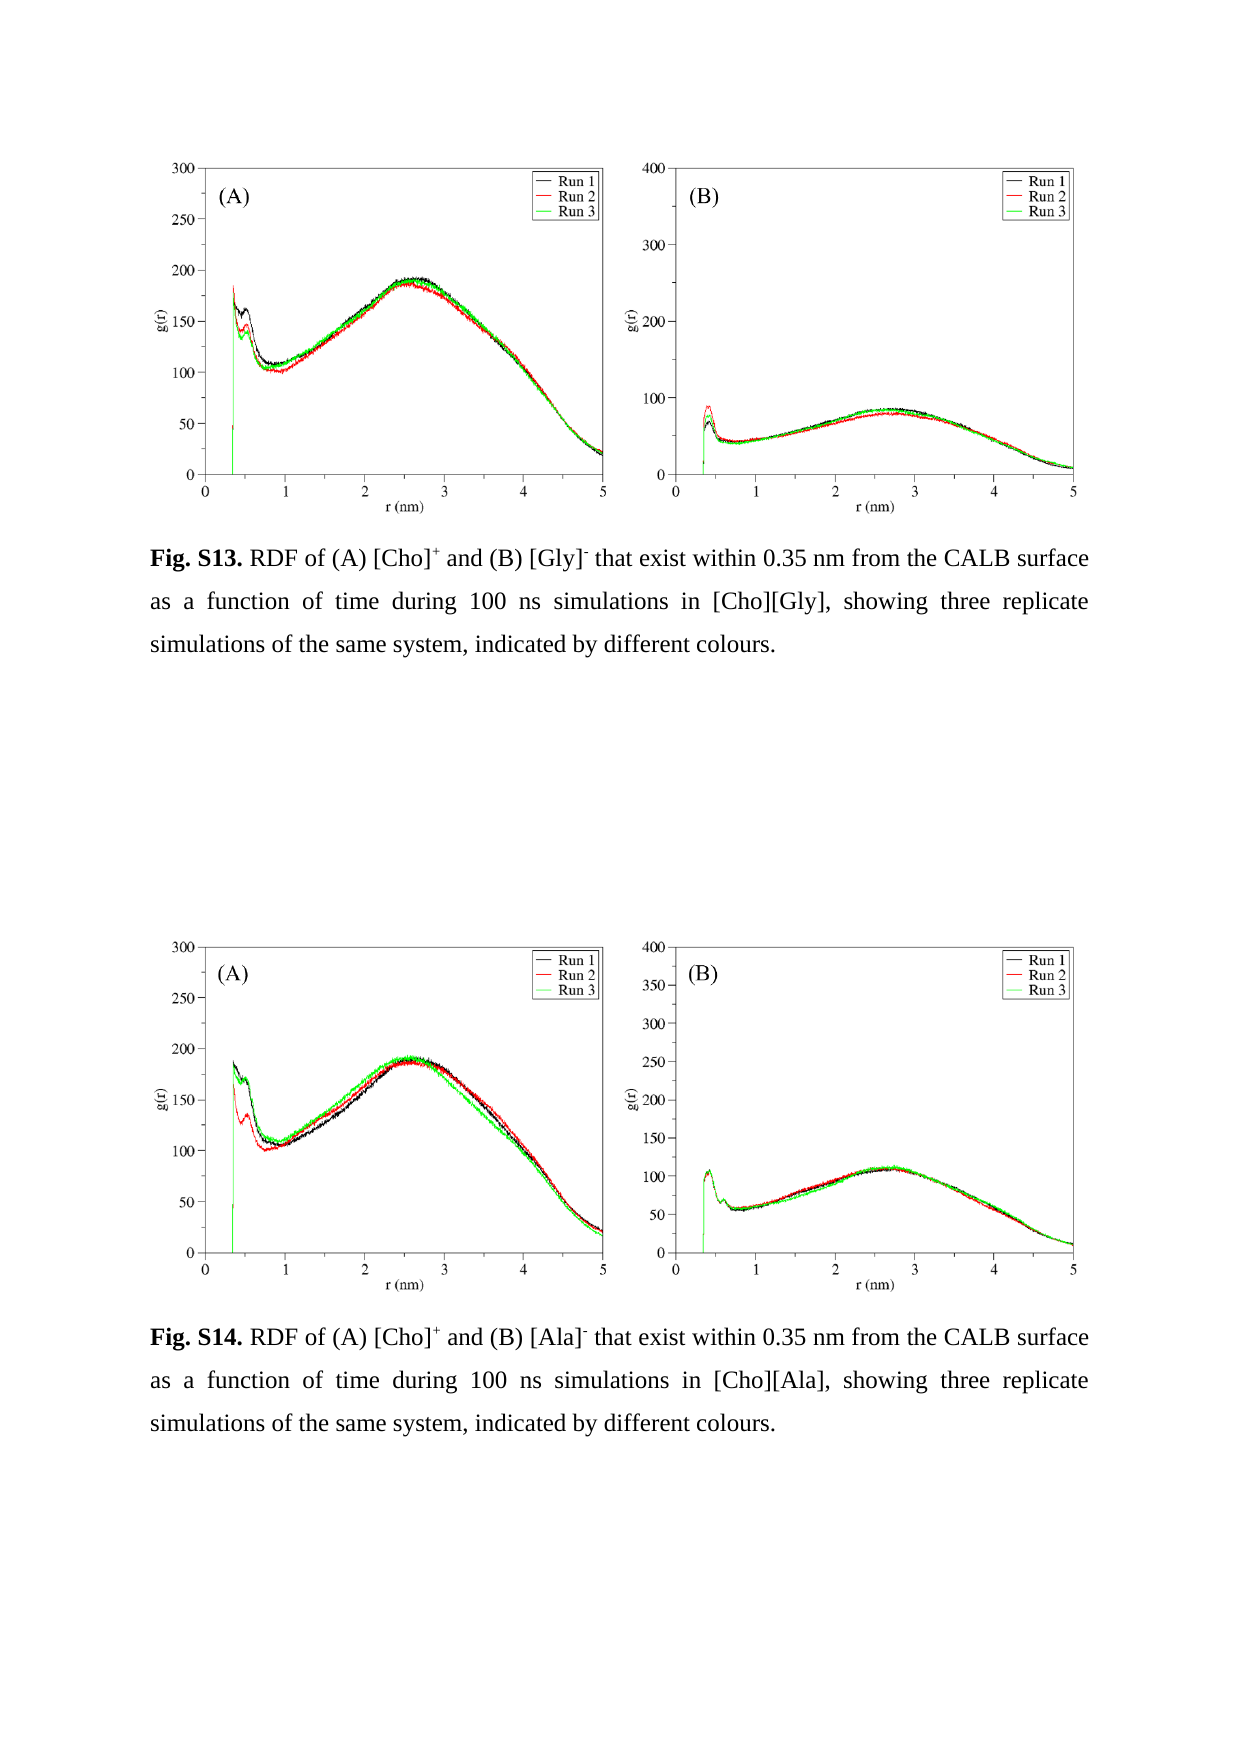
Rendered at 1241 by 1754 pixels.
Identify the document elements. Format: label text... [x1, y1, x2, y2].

picture [150, 150, 1091, 514]
text Fig. S14. RDF of (A) [Cho]+ and (B) [Ala]- that exist within 0.35 nm from the CALB surface as a function of time during 100 ns simulations in [Cho][Ala], showing three replicate simulations of the same system, indicated by different colours. [150, 1322, 1090, 1437]
picture [150, 928, 1091, 1292]
text Fig. S13. RDF of (A) [Cho]+ and (B) [Gly]- that exist within 0.35 nm from the CALB surface as a function of time during 100 ns simulations in [Cho][Gly], showing three replicate simulations of the same system, indicated by different colours. [150, 543, 1090, 658]
